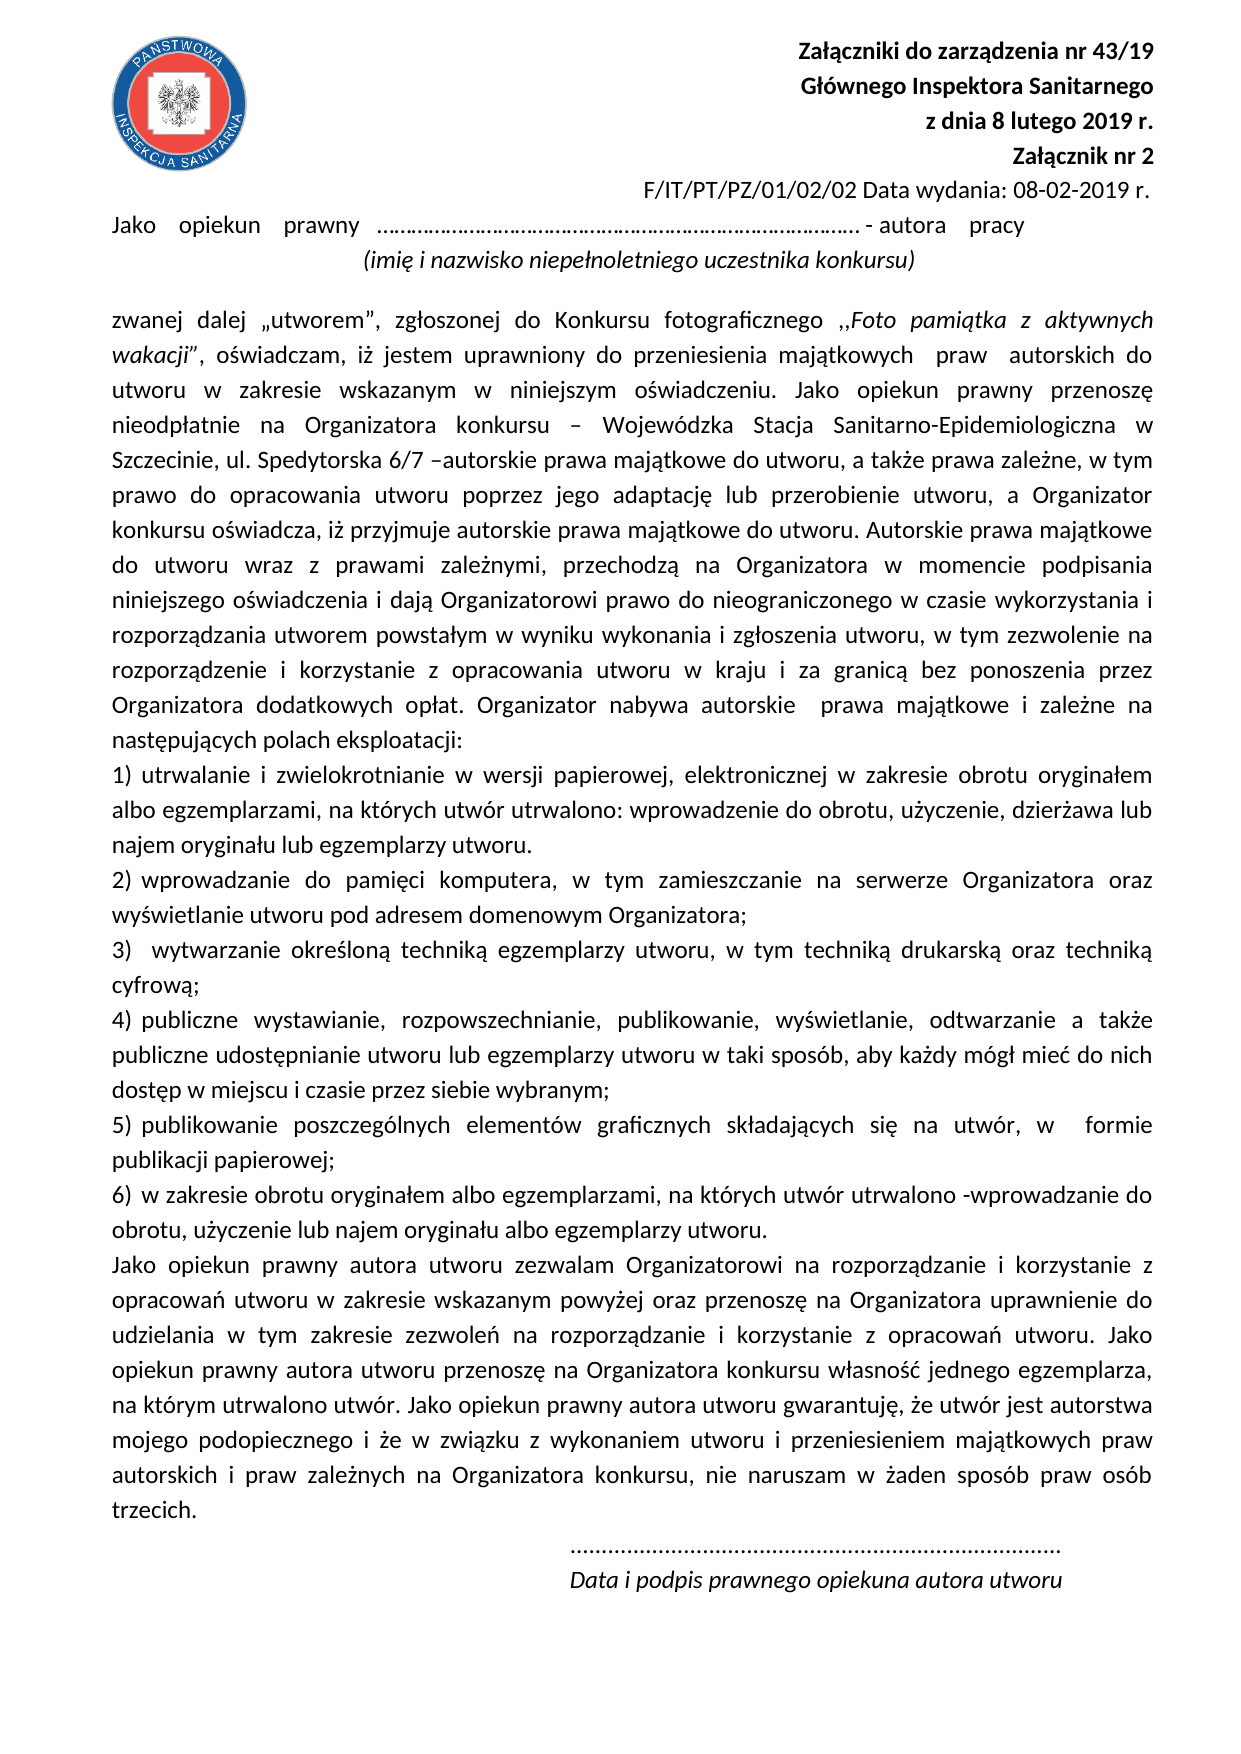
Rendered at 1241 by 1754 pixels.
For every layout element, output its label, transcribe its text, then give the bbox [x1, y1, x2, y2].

text Jako opiekun prawny autora utworu zezwalam Organizatorowi na rozporządzanie i korzystanie z opracowań utworu w zakresie wskazanym powyżej oraz przenoszę na Organizatora uprawnienie do udzielania w tym zakresie zezwoleń na rozporządzanie i korzystanie z opracowań utworu. Jako opiekun prawny autora utworu przenoszę na Organizatora konkursu własność jednego egzemplarza, na którym utrwalono utwór. Jako opiekun prawny autora utworu gwarantuję, że utwór jest autorstwa mojego podopiecznego i że w związku z wykonaniem utworu i przeniesieniem majątkowych praw autorskich i praw zależnych na Organizatora konkursu, nie naruszam w żaden sposób praw osób trzecich. [112, 1249, 1154, 1524]
text (imię i nazwisko niepełnoletniego uczestnika konkursu) [333, 244, 1154, 274]
text 1) utrwalanie i zwielokrotnianie w wersji papierowej, elektronicznej w zakresie obrotu oryginałem albo egzemplarzami, na których utwór utrwalono: wprowadzenie do obrotu, użyczenie, dzierżawa lub najem oryginału lub egzemplarzy utworu. [112, 759, 1154, 859]
text .............................................................................. Data i podpis prawnego opiekuna autora utworu [569, 1529, 1154, 1594]
text 2) wprowadzanie do pamięci komputera, w tym zamieszczanie na serwerze Organizatora oraz wyświetlanie utworu pod adresem domenowym Organizatora; [112, 864, 1154, 929]
text 6) w zakresie obrotu oryginałem albo egzemplarzami, na których utwór utrwalono -wprowadzanie do obrotu, użyczenie lub najem oryginału albo egzemplarzy utworu. [112, 1179, 1154, 1244]
text 4) publiczne wystawianie, rozpowszechnianie, publikowanie, wyświetlanie, odtwarzanie a także publiczne udostępnianie utworu lub egzemplarzy utworu w taki sposób, aby każdy mógł mieć do nich dostęp w miejscu i czasie przez siebie wybranym; [112, 1004, 1154, 1104]
text zwanej dalej „utworem”, zgłoszonej do Konkursu fotograficznego ,,Foto pamiątka z aktywnych wakacji”, oświadczam, iż jestem uprawniony do przeniesienia majątkowych praw autorskich do utworu w zakresie wskazanym w niniejszym oświadczeniu. Jako opiekun prawny przenoszę nieodpłatnie na Organizatora konkursu – Wojewódzka Stacja Sanitarno-Epidemiologiczna w Szczecinie, ul. Spedytorska 6/7 –autorskie prawa majątkowe do utworu, a także prawa zależne, w tym prawo do opracowania utworu poprzez jego adaptację lub przerobienie utworu, a Organizator konkursu oświadcza, iż przyjmuje autorskie prawa majątkowe do utworu. Autorskie prawa majątkowe do utworu wraz z prawami zależnymi, przechodzą na Organizatora w momencie podpisania niniejszego oświadczenia i dają Organizatorowi prawo do nieograniczonego w czasie wykorzystania i rozporządzania utworem powstałym w wyniku wykonania i zgłoszenia utworu, w tym zezwolenie na rozporządzenie i korzystanie z opracowania utworu w kraju i za granicą bez ponoszenia przez Organizatora dodatkowych opłat. Organizator nabywa autorskie prawa majątkowe i zależne na następujących polach eksploatacji: [112, 304, 1154, 754]
text F/IT/PT/PZ/01/02/02 Data wydania: 08-02-2019 r. [643, 174, 1154, 204]
picture [111, 35, 247, 172]
text 3) wytwarzanie określoną techniką egzemplarzy utworu, w tym techniką drukarską oraz techniką cyfrową; [112, 934, 1154, 999]
text Jako opiekun prawny ………………………………………………………………………… - autora pracy [112, 209, 1154, 239]
text 5) publikowanie poszczególnych elementów graficznych składających się na utwór, w formie publikacji papierowej; [112, 1109, 1154, 1174]
